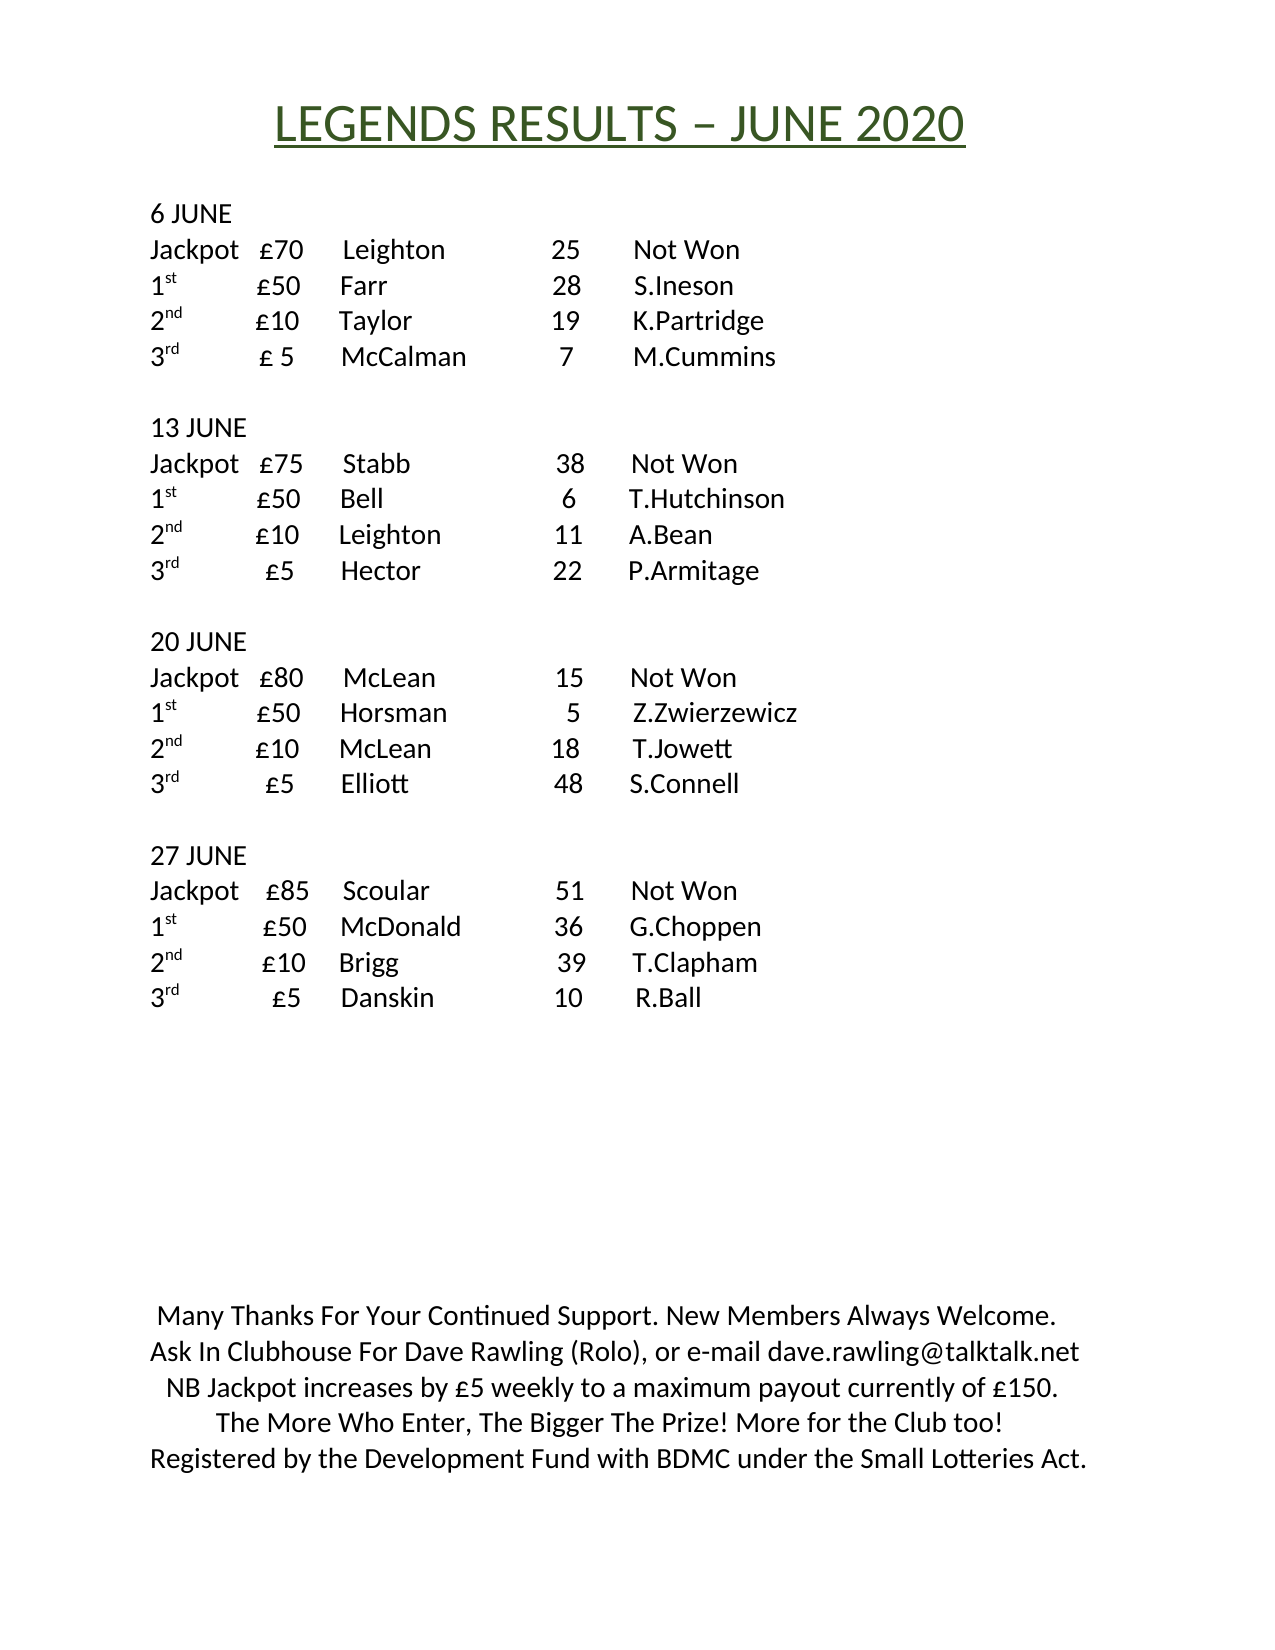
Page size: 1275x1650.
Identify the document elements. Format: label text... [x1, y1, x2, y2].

text 1st £50 Farr 28 S.Ineson [150, 267, 1125, 302]
text Jackpot £75 Stabb 38 Not Won [150, 445, 1125, 481]
text Jackpot £80 McLean 15 Not Won [150, 659, 1125, 694]
text 6 JUNE [150, 196, 1125, 231]
text 13 JUNE [150, 409, 1125, 445]
text The More Who Enter, The Bigger The Prize! More for the Club too! [150, 1404, 1125, 1440]
text 3rd £5 Hector 22 P.Armitage [150, 552, 1125, 587]
text 20 JUNE [150, 623, 1125, 659]
text 3rd £ 5 McCalman 7 M.Cummins [150, 338, 1125, 374]
text Many Thanks For Your Continued Support. New Members Always Welcome. [150, 1297, 1125, 1333]
text 1st £50 Horsman 5 Z.Zwierzewicz [150, 694, 1125, 730]
text Ask In Clubhouse For Dave Rawling (Rolo), or e-mail dave.rawling@talktalk.net [150, 1333, 1125, 1369]
text Jackpot £70 Leighton 25 Not Won [150, 231, 1125, 267]
text 2nd £10 Brigg 39 T.Clapham [150, 944, 1125, 979]
text Registered by the Development Fund with BDMC under the Small Lotteries Act. [150, 1440, 1125, 1476]
text 2nd £10 McLean 18 T.Jowett [150, 730, 1125, 766]
text NB Jackpot increases by £5 weekly to a maximum payout currently of £150. [126, 1369, 1125, 1404]
text 3rd £5 Elliott 48 S.Connell [150, 766, 1125, 801]
text 3rd £5 Danskin 10 R.Ball [150, 979, 1125, 1015]
text LEGENDS RESULTS – JUNE 2020 [274, 89, 1125, 155]
text Jackpot £85 Scoular 51 Not Won [150, 872, 1125, 908]
text 27 JUNE [150, 837, 1125, 872]
text 2nd £10 Taylor 19 K.Partridge [150, 302, 1125, 338]
text 1st £50 McDonald 36 G.Choppen [150, 908, 1125, 944]
text 1st £50 Bell 6 T.Hutchinson 2nd £10 Leighton 11 A.Bean [150, 481, 1125, 552]
